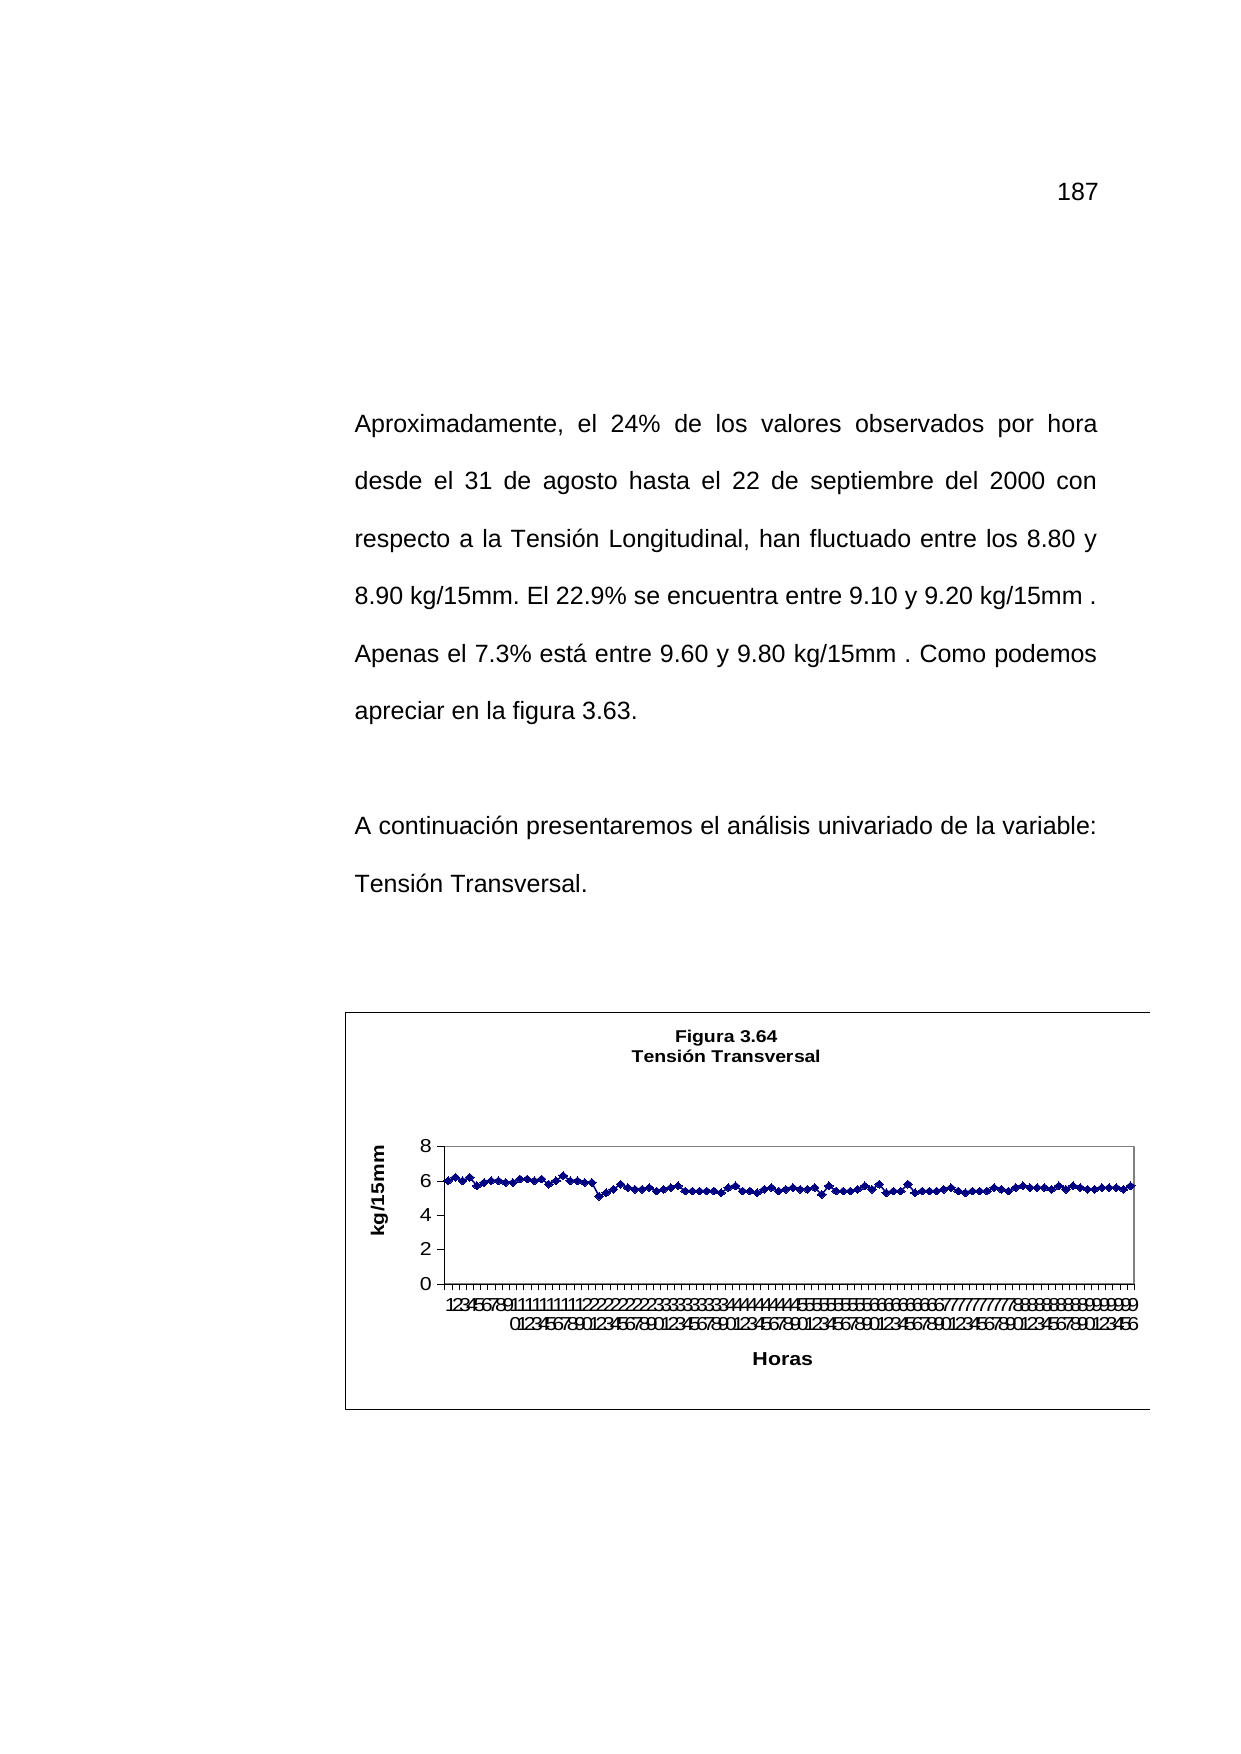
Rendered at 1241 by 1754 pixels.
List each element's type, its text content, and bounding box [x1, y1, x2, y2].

text A continuación presentaremos el análisis univariado de la variable: Tensión Transversal. [354, 811, 1098, 897]
text Aproximadamente, el 24% de los valores observados por hora desde el 31 de agosto hasta el 22 de septiembre del 2000 con respecto a la Tensión Longitudinal, han fluctuado entre los 8.80 y 8.90 kg/15mm. El 22.9% se encuentra entre 9.10 y 9.20 kg/15mm . Apenas el 7.3% está entre 9.60 y 9.80 kg/15mm . Como podemos apreciar en la figura 3.63. [354, 409, 1098, 725]
